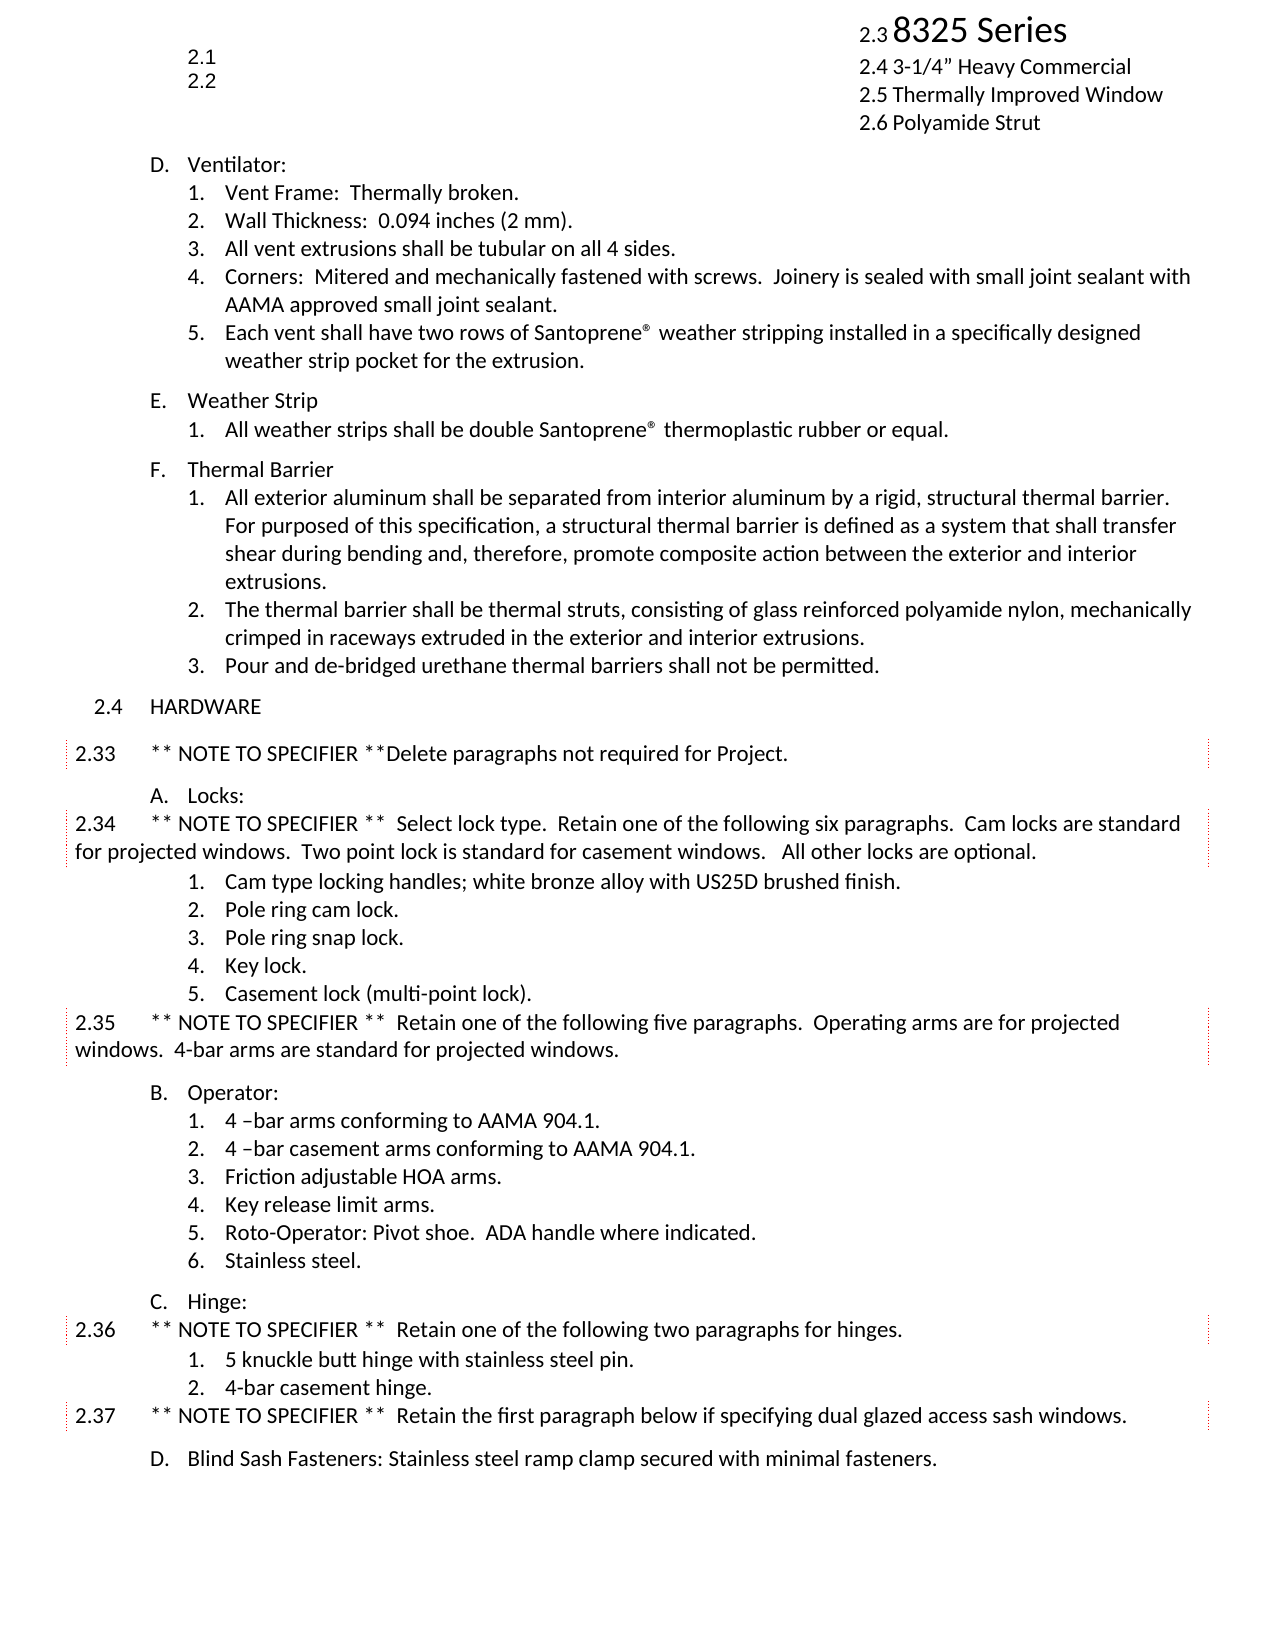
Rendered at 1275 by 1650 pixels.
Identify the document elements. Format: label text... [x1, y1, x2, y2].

list Weather Strip [150, 387, 1200, 415]
list Friction adjustable HOA arms. [187, 1162, 1200, 1190]
list 5 knuckle butt hinge with stainless steel pin. [187, 1345, 1200, 1373]
list Hinge: [150, 1287, 1200, 1315]
text ** NOTE TO SPECIFIER ** Select lock type. Retain one of the following six paragraphs. Cam locks are standard for projected windows. Two point lock is standard for casement windows. All other locks are optional. [66, 809, 1209, 867]
list 4 –bar casement arms conforming to AAMA 904.1. [187, 1134, 1200, 1162]
list All weather strips shall be double Santoprene® thermoplastic rubber or equal. [187, 415, 1200, 443]
list Vent Frame: Thermally broken. [187, 178, 1200, 206]
list 4-bar casement hinge. [187, 1373, 1200, 1401]
list Blind Sash Fasteners: Stainless steel ramp clamp secured with minimal fasteners. [150, 1444, 1200, 1472]
list Stainless steel. [187, 1246, 1200, 1274]
list Key lock. [187, 952, 1200, 979]
list Roto-Operator: Pivot shoe. ADA handle where indicated. [187, 1218, 1200, 1246]
list Corners: Mitered and mechanically fastened with screws. Joinery is sealed with small joint sealant with AAMA approved small joint sealant. [187, 262, 1200, 318]
text ** NOTE TO SPECIFIER ** Retain the first paragraph below if specifying dual glazed access sash windows. [66, 1401, 1209, 1431]
text ** NOTE TO SPECIFIER ** Retain one of the following two paragraphs for hinges. [66, 1315, 1209, 1345]
list Thermal Barrier [150, 455, 1200, 483]
list Cam type locking handles; white bronze alloy with US25D brushed finish. [187, 867, 1200, 896]
list The thermal barrier shall be thermal struts, consisting of glass reinforced polyamide nylon, mechanically crimped in raceways extruded in the exterior and interior extrusions. [187, 595, 1200, 651]
list Ventilator: [150, 150, 1200, 178]
list 4 –bar arms conforming to AAMA 904.1. [187, 1106, 1200, 1134]
text ** NOTE TO SPECIFIER **Delete paragraphs not required for Project. [66, 739, 1209, 769]
list Casement lock (multi-point lock). [187, 979, 1200, 1008]
list All vent extrusions shall be tubular on all 4 sides. [187, 234, 1200, 262]
list Each vent shall have two rows of Santoprene® weather stripping installed in a specifically designed weather strip pocket for the extrusion. [187, 318, 1200, 374]
text ** NOTE TO SPECIFIER ** Retain one of the following five paragraphs. Operating arms are for projected windows. 4-bar arms are standard for projected windows. [66, 1008, 1209, 1066]
list All exterior aluminum shall be separated from interior aluminum by a rigid, structural thermal barrier. For purposed of this specification, a structural thermal barrier is defined as a system that shall transfer shear during bending and, therefore, promote composite action between the exterior and interior extrusions. [187, 483, 1200, 595]
list Pole ring cam lock. [187, 896, 1200, 923]
list HARDWARE [94, 692, 1200, 720]
list Operator: [150, 1078, 1200, 1106]
list Pole ring snap lock. [187, 923, 1200, 952]
list Wall Thickness: 0.094 inches (2 mm). [187, 206, 1200, 234]
list Locks: [150, 781, 1200, 809]
list Key release limit arms. [187, 1190, 1200, 1218]
list Pour and de-bridged urethane thermal barriers shall not be permitted. [187, 651, 1200, 679]
